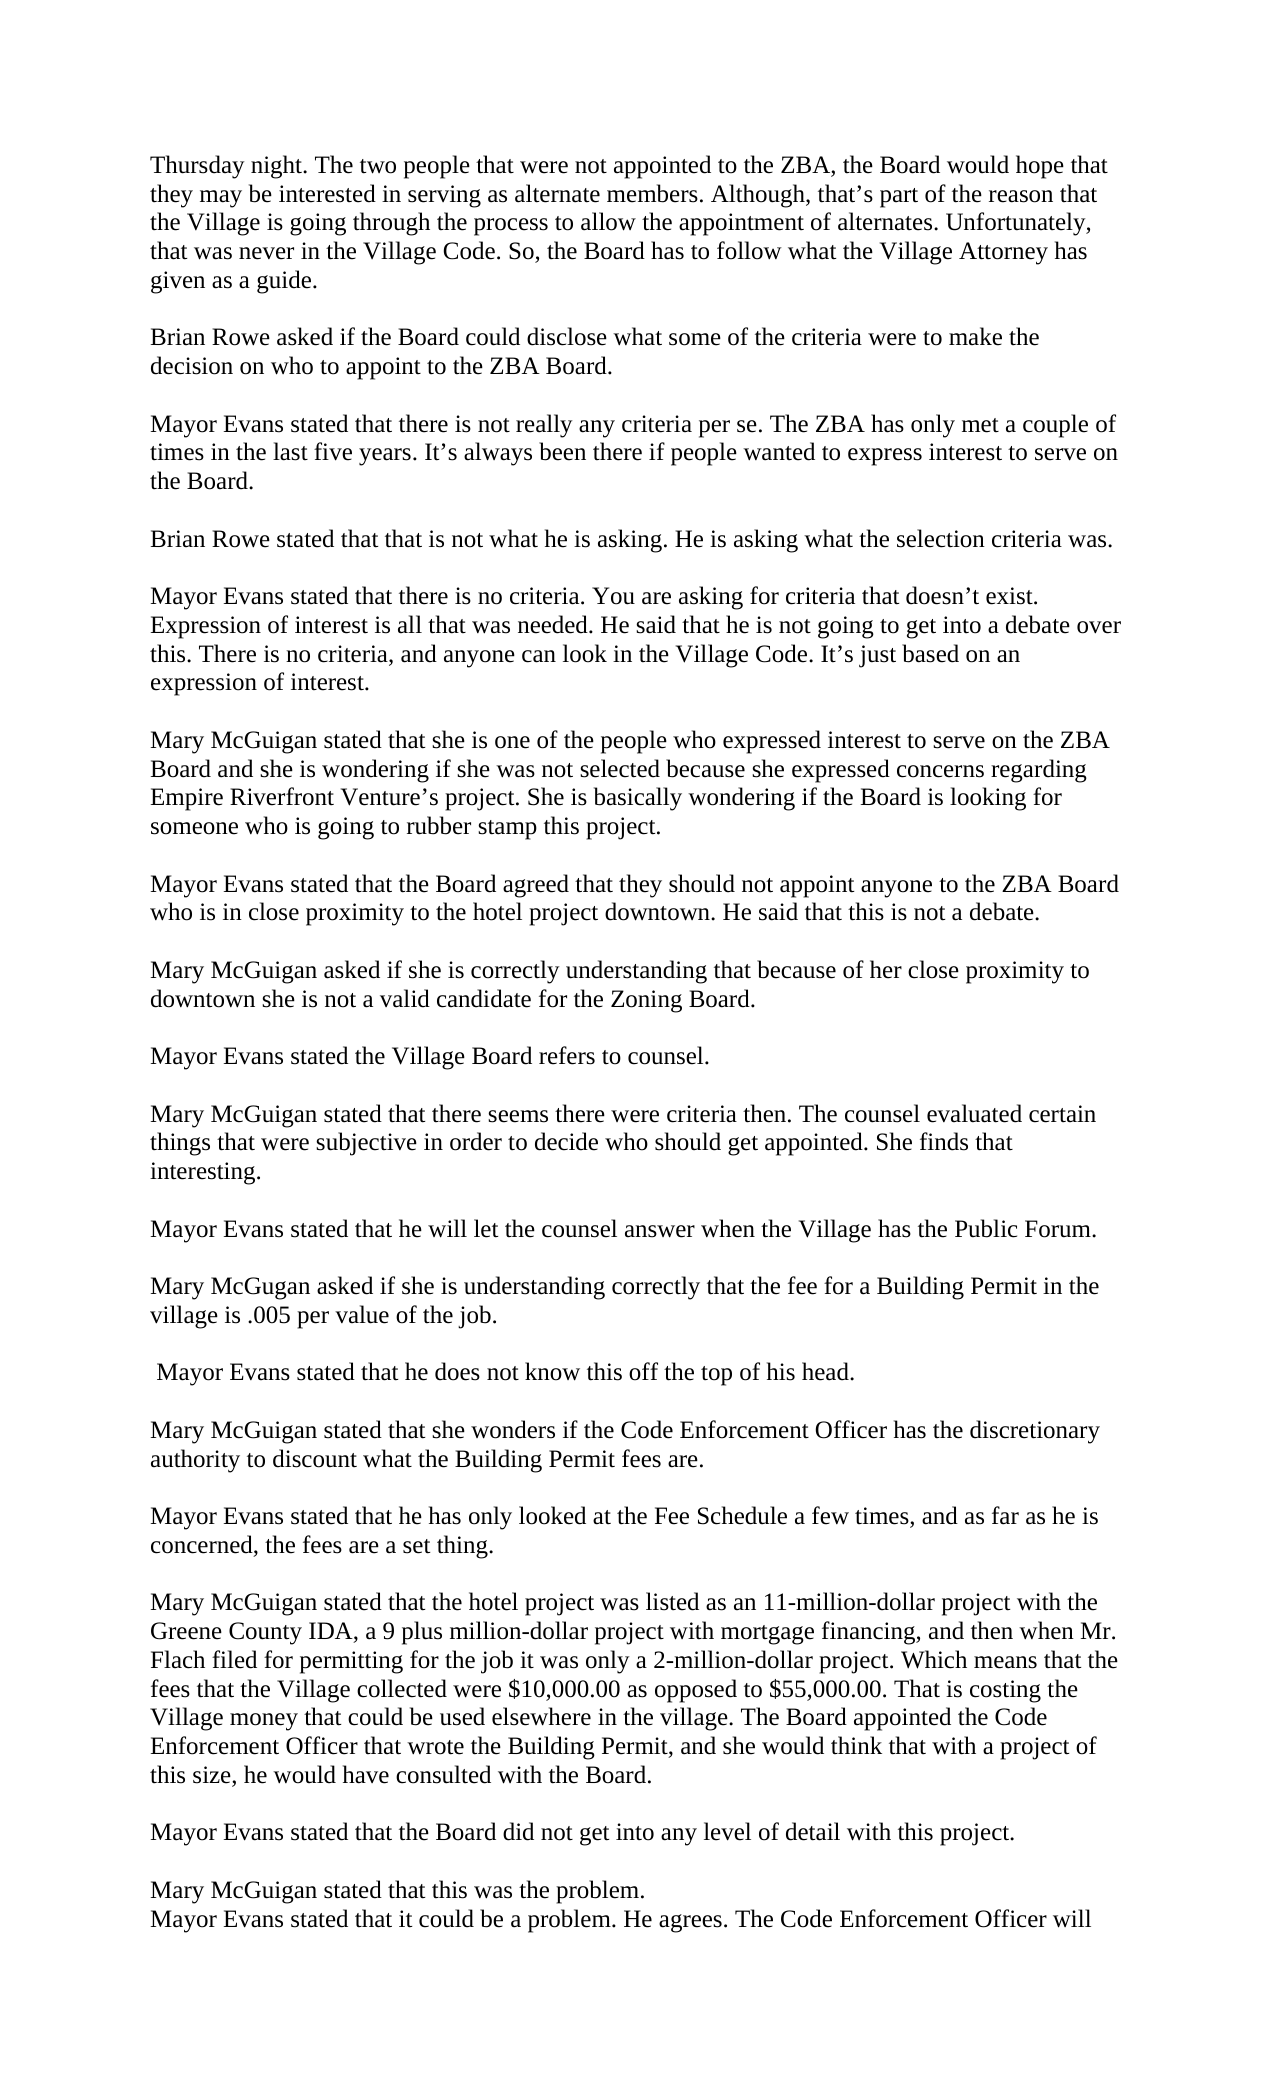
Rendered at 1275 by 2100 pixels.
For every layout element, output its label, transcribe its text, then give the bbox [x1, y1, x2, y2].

text Mayor Evans stated that there is not really any criteria per se. The ZBA has only met a couple of times in the last five years. It’s always been there if people wanted to express interest to serve on the Board. [150, 409, 1125, 495]
text Mary McGuigan stated that there seems there were criteria then. The counsel evaluated certain things that were subjective in order to decide who should get appointed. She finds that interesting. [150, 1099, 1125, 1185]
text Mayor Evans stated the Village Board refers to counsel. [150, 1041, 1125, 1070]
text Mary McGuigan stated that the hotel project was listed as an 11-million-dollar project with the Greene County IDA, a 9 plus million-dollar project with mortgage financing, and then when Mr. Flach filed for permitting for the job it was only a 2-million-dollar project. Which means that the fees that the Village collected were $10,000.00 as opposed to $55,000.00. That is costing the Village money that could be used elsewhere in the village. The Board appointed the Code Enforcement Officer that wrote the Building Permit, and she would think that with a project of this size, he would have consulted with the Board. [150, 1587, 1125, 1789]
text Mary McGuigan asked if she is correctly understanding that because of her close proximity to downtown she is not a valid candidate for the Zoning Board. [150, 955, 1125, 1012]
text Mary McGuigan stated that she wonders if the Code Enforcement Officer has the discretionary authority to discount what the Building Permit fees are. [150, 1415, 1125, 1472]
text Mayor Evans stated that he has only looked at the Fee Schedule a few times, and as far as he is concerned, the fees are a set thing. [150, 1501, 1125, 1559]
text Mayor Evans stated that he will let the counsel answer when the Village has the Public Forum. Mary McGugan asked if she is understanding correctly that the fee for a Building Permit in the village is .005 per value of the job. [150, 1214, 1125, 1329]
text Mayor Evans stated that there is no criteria. You are asking for criteria that doesn’t exist. Expression of interest is all that was needed. He said that he is not going to get into a debate over this. There is no criteria, and anyone can look in the Village Code. It’s just based on an expression of interest. [150, 581, 1125, 696]
text Mary McGuigan stated that she is one of the people who expressed interest to serve on the ZBA Board and she is wondering if she was not selected because she expressed concerns regarding Empire Riverfront Venture’s project. She is basically wondering if the Board is looking for someone who is going to rubber stamp this project. [150, 725, 1125, 840]
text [150, 1904, 1125, 1932]
text Mayor Evans stated that the Board agreed that they should not appoint anyone to the ZBA Board who is in close proximity to the hotel project downtown. He said that this is not a debate. [150, 869, 1125, 926]
text Brian Rowe stated that that is not what he is asking. He is asking what the selection criteria was. [150, 524, 1125, 552]
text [150, 150, 1125, 294]
text Mayor Evans stated that he does not know this off the top of his head. [150, 1357, 1125, 1386]
text Mary McGuigan stated that this was the problem. [150, 1875, 1125, 1904]
text Brian Rowe asked if the Board could disclose what some of the criteria were to make the decision on who to appoint to the ZBA Board. [150, 322, 1125, 380]
text Mayor Evans stated that the Board did not get into any level of detail with this project. [150, 1817, 1125, 1846]
